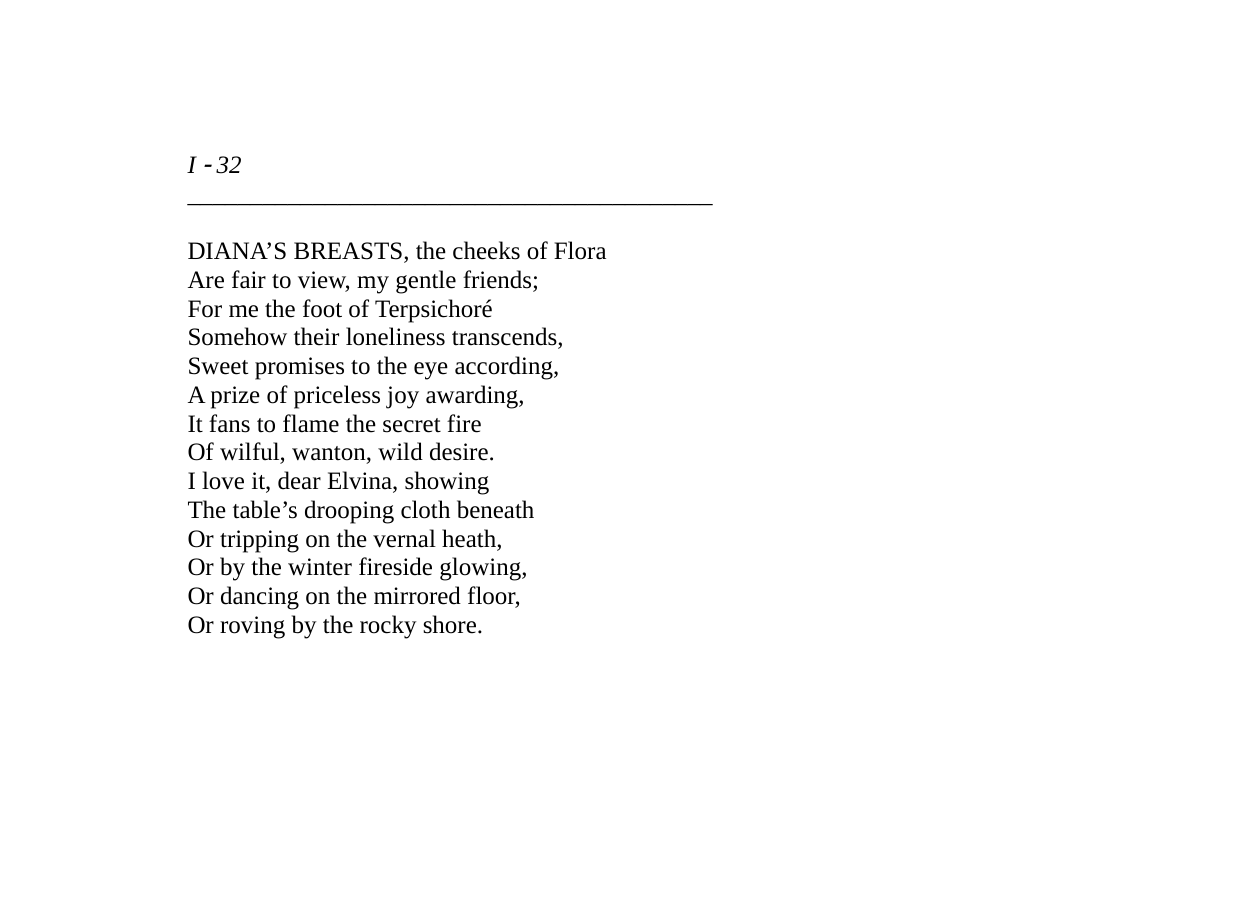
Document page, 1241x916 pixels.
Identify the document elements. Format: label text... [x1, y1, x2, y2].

text I love it, dear Elvina, showing [187, 466, 822, 495]
text Somehow their loneliness transcends, [187, 322, 822, 351]
text Or by the winter fireside glowing, [187, 552, 822, 581]
text __________________________________________ [187, 179, 822, 207]
text Or dancing on the mirrored floor, [187, 581, 822, 610]
text Are fair to view, my gentle friends; [187, 265, 822, 294]
text A prize of priceless joy awarding, [187, 380, 822, 409]
text Sweet promises to the eye according, [187, 351, 822, 380]
text Or roving by the rocky shore. [187, 610, 822, 639]
text Or tripping on the vernal heath, [187, 524, 822, 552]
text It fans to flame the secret fire [187, 409, 822, 437]
text DIANA’S BREASTS, the cheeks of Flora [187, 236, 822, 265]
text For me the foot of Terpsichoré [187, 294, 822, 322]
text Of wilful, wanton, wild desire. [187, 437, 822, 466]
text The table’s drooping cloth beneath [187, 495, 822, 524]
text I 32 [187, 150, 822, 179]
